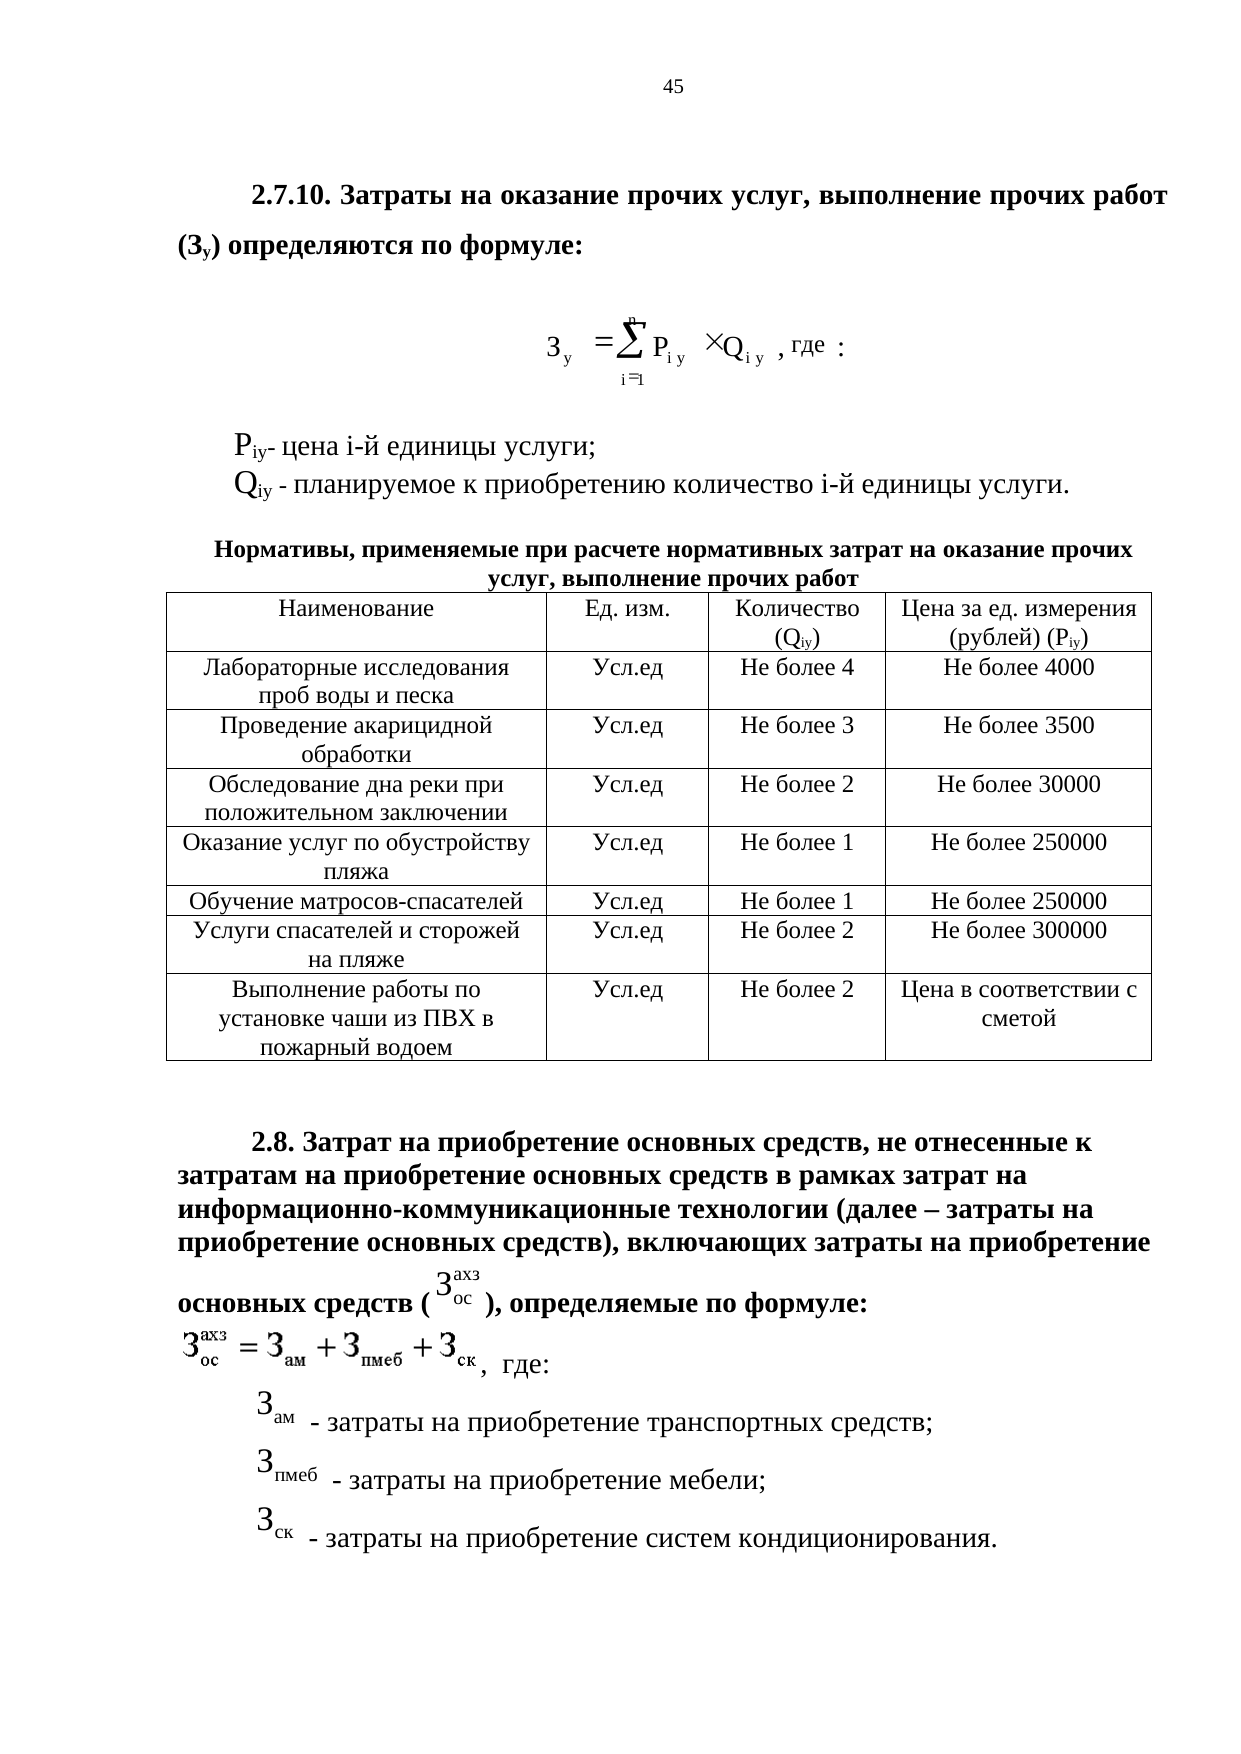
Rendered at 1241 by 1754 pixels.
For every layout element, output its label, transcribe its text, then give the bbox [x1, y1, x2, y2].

text 2.7.10. Затраты на оказание прочих услуг, выполнение прочих работ (Зу) определяются по формуле: [177, 177, 1169, 261]
text Qiy - планируемое к приобретению количество i-й единицы услуги. [177, 463, 1169, 501]
table_cell Проведение акарицидной обработки [167, 710, 546, 768]
text Нормативы, применяемые при расчете нормативных затрат на оказание прочих услуг, выполнение прочих работ [177, 534, 1169, 592]
table_cell Усл.ед [547, 652, 708, 709]
table_cell Усл.ед [547, 886, 708, 914]
table_cell Не более 1 [709, 886, 885, 914]
table_cell Усл.ед [547, 827, 708, 885]
table_cell Усл.ед [547, 916, 708, 973]
table_cell Не более 3 [709, 710, 885, 768]
table_cell Не более 4000 [886, 652, 1151, 709]
table_cell Не более 300000 [886, 916, 1151, 973]
table_cell Выполнение работы по установке чаши из ПВХ в пожарный водоем [167, 974, 546, 1060]
table_cell Усл.ед [547, 710, 708, 768]
table_cell Не более 1 [709, 827, 885, 885]
text - затраты на приобретение мебели; [177, 1438, 1169, 1496]
table_cell Не более 250000 [886, 886, 1151, 914]
picture [177, 1318, 481, 1374]
text 2.8. Затрат на приобретение основных средств, не отнесенные к затратам на приобретение основных средств в рамках затрат на информационно-коммуникационные технологии (далее – затраты на приобретение основных средств), включающих затраты на приобретение основных средств (), определяемые по формуле:, где: [177, 1124, 1169, 1380]
table_cell Не более 250000 [886, 827, 1151, 885]
table_cell Обследование дна реки при положительном заключении [167, 769, 546, 826]
table_cell Усл.ед [547, 974, 708, 1060]
table_header Ед. изм. [547, 593, 708, 651]
table_cell Обучение матросов-спасателей [167, 886, 546, 914]
text - затраты на приобретение систем кондиционирования. [177, 1496, 1169, 1553]
table_cell Цена в соответствии с сметой [886, 974, 1151, 1060]
table_header Наименование [167, 593, 546, 651]
table_cell Лабораторные исследования проб воды и песка [167, 652, 546, 709]
table_cell Не более 2 [709, 769, 885, 826]
table_header Количество (Qiy) [709, 593, 885, 651]
table_cell Не более 30000 [886, 769, 1151, 826]
text - затраты на приобретение транспортных средств; [177, 1380, 1169, 1438]
table_cell Не более 3500 [886, 710, 1151, 768]
table_header Цена за ед. измерения (рублей) (Piy) [886, 593, 1151, 651]
table_cell Усл.ед [547, 769, 708, 826]
table_cell Не более 4 [709, 652, 885, 709]
text Piy- цена i-й единицы услуги; [177, 424, 1169, 463]
table_cell Не более 2 [709, 916, 885, 973]
table_cell Не более 2 [709, 974, 885, 1060]
table_cell Оказание услуг по обустройству пляжа [167, 827, 546, 885]
table_cell Услуги спасателей и сторожей на пляже [167, 916, 546, 973]
